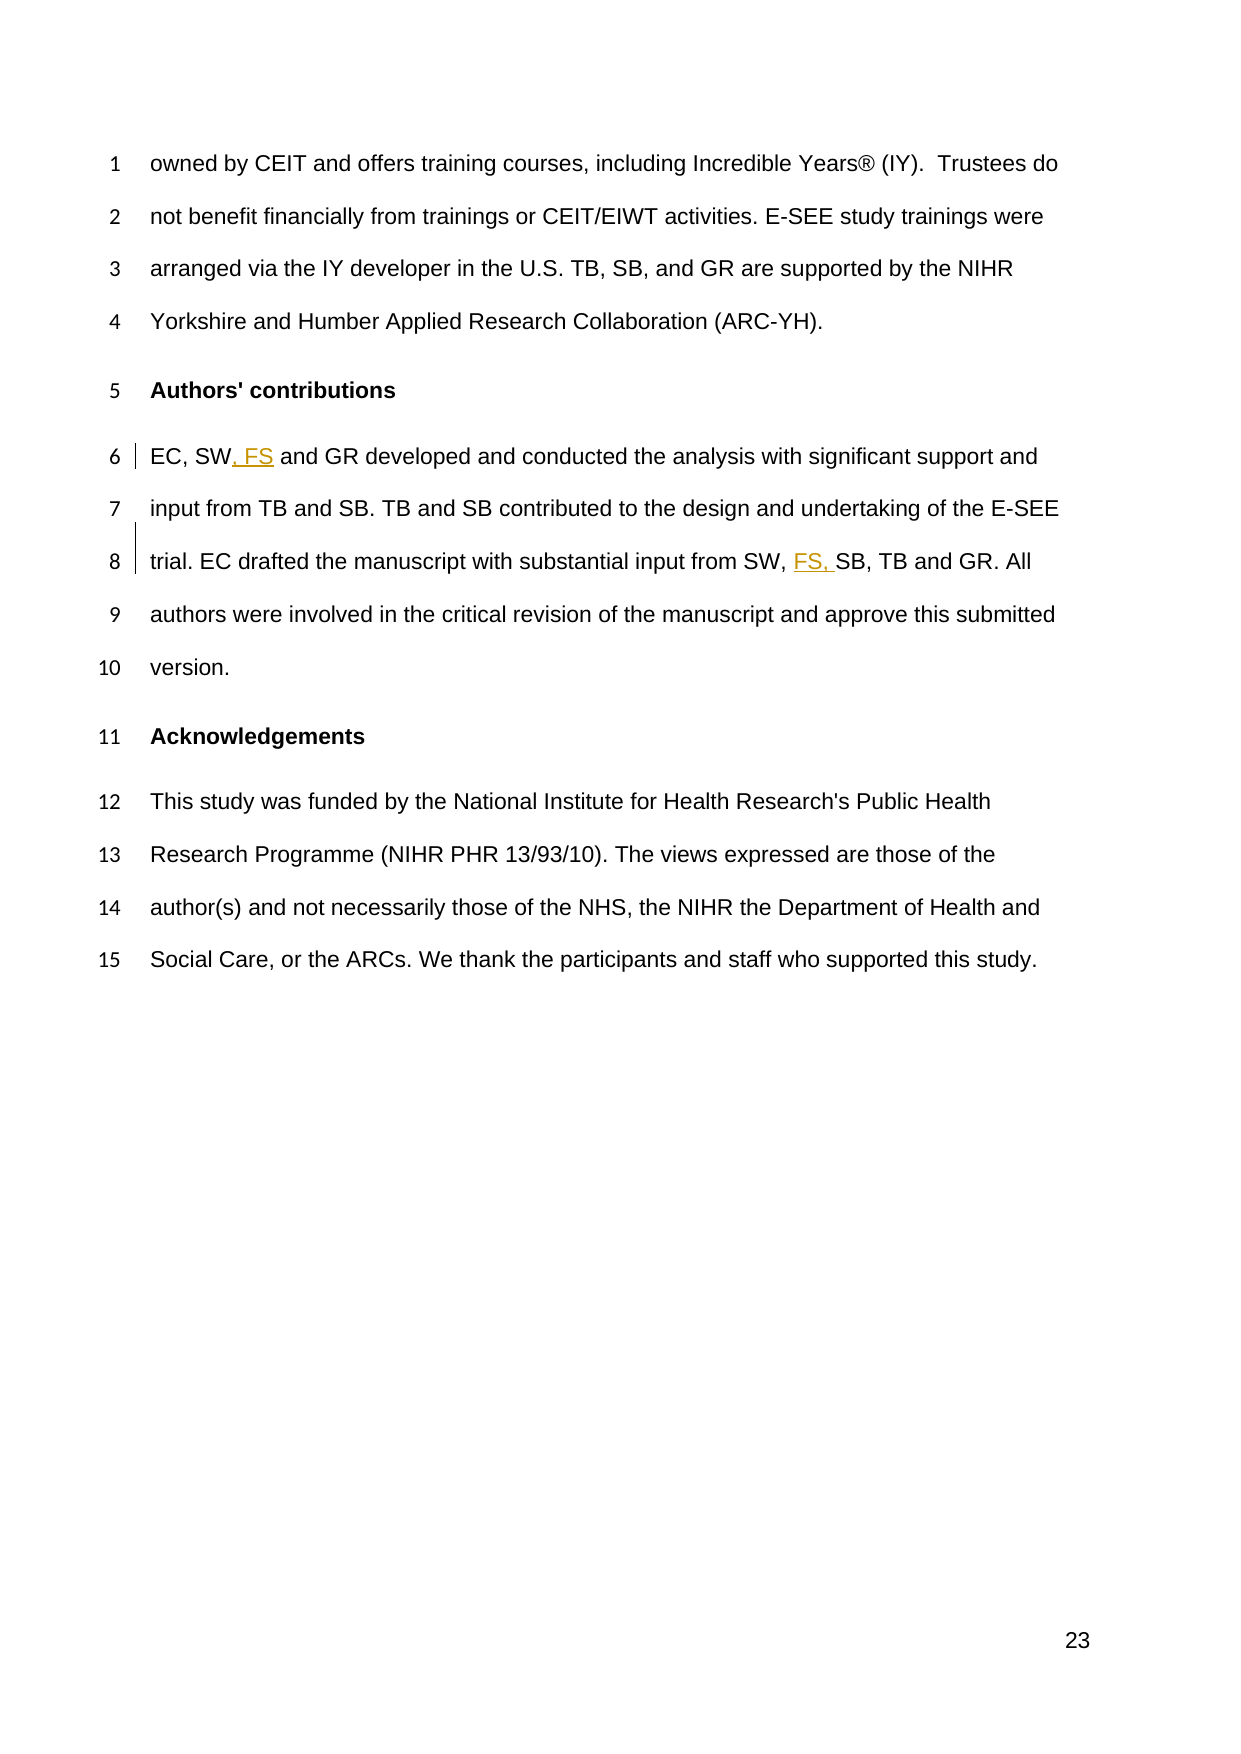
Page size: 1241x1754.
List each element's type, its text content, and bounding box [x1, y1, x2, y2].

text EC, SW and GR developed and conducted the analysis with significant support and input from TB and SB. TB and SB contributed to the design and undertaking of the E-SEE trial. EC drafted the manuscript with substantial input from SW, SB, TB and GR. All authors were involved in the critical revision of the manuscript and approve this submitted version. [150, 443, 1090, 680]
subtitle Acknowledgements [150, 723, 1090, 749]
subtitle Authors' contributions [150, 377, 1090, 404]
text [150, 150, 1090, 334]
text This study was funded by the National Institute for Health Research's Public Health Research Programme (NIHR PHR 13/93/10). The views expressed are those of the author(s) and not necessarily those of the NHS, the NIHR the Department of Health and Social Care, or the ARCs. We thank the participants and staff who supported this study. [150, 788, 1090, 973]
